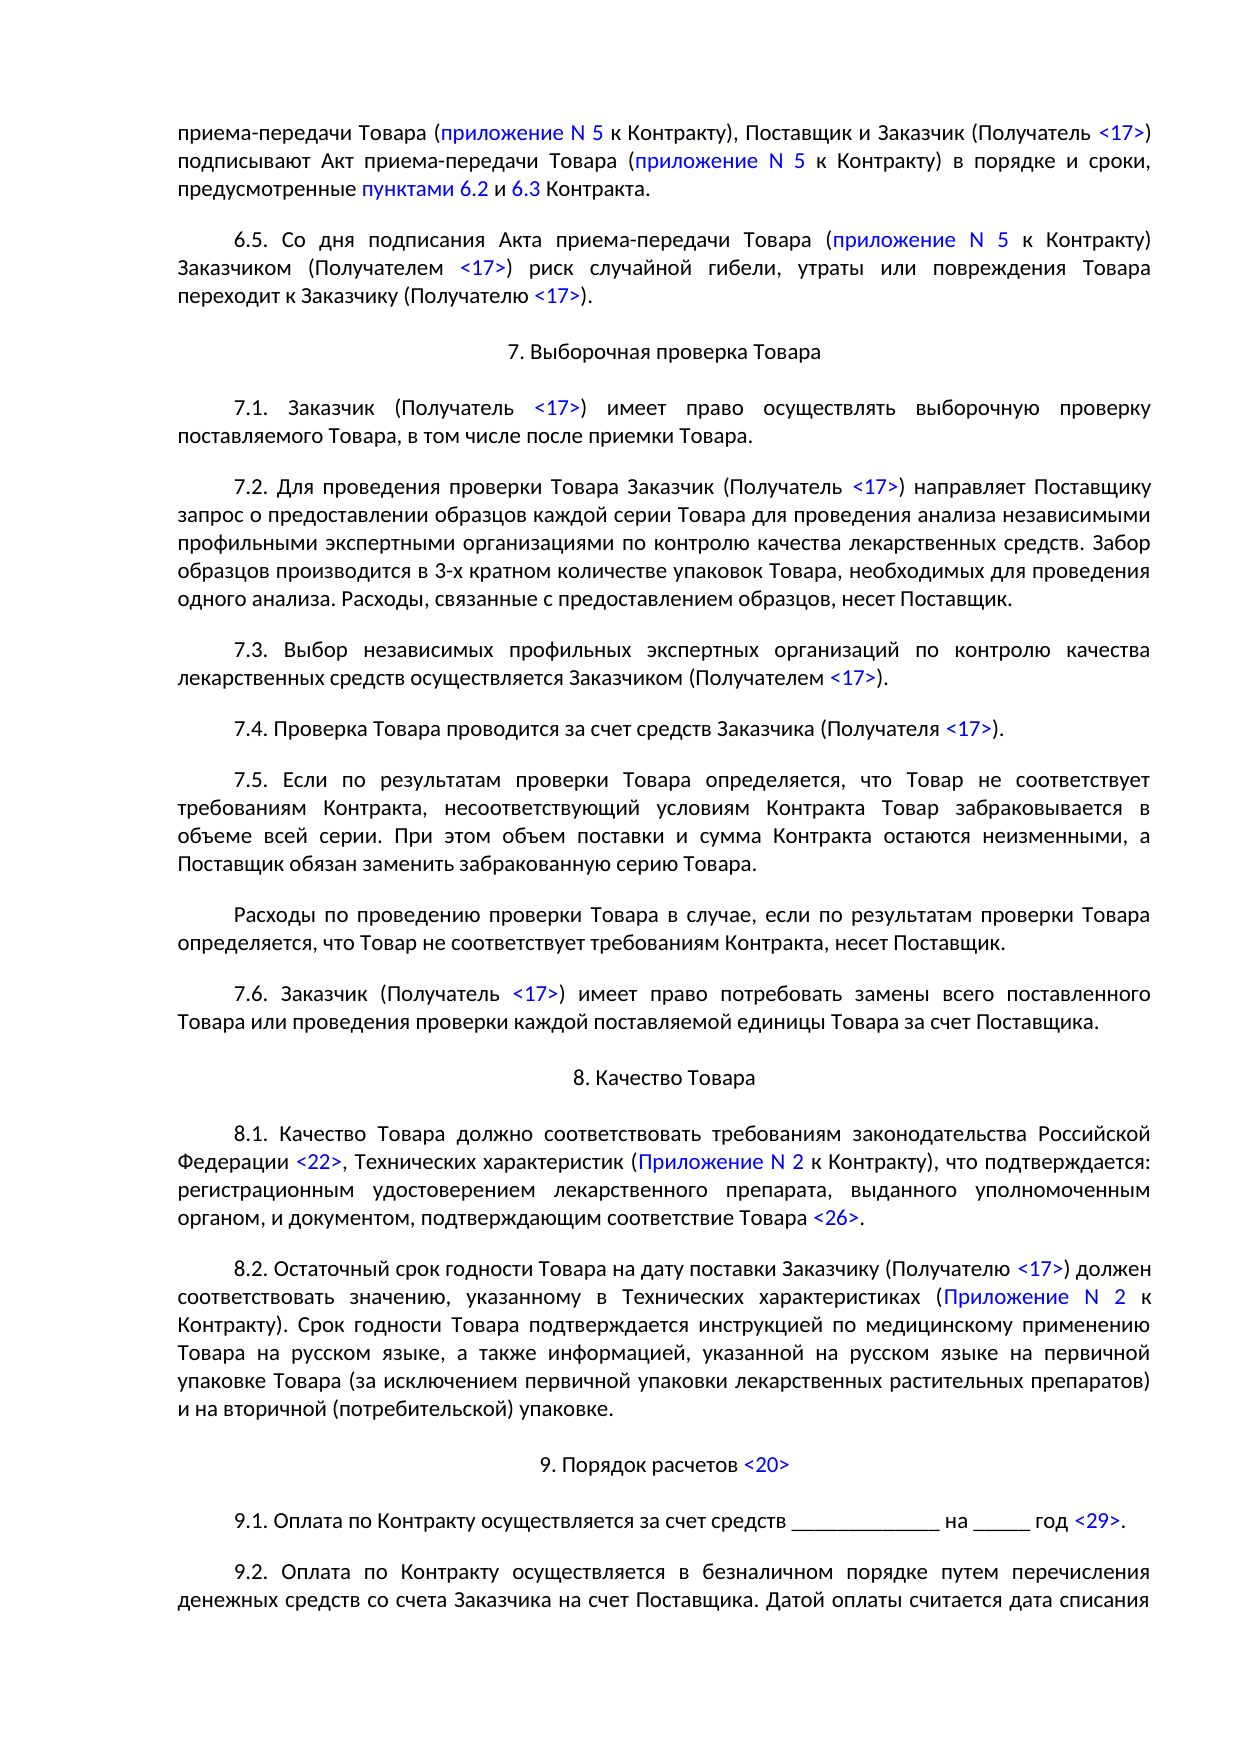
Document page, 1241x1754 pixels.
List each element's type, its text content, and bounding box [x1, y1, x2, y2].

text 7.4. Проверка Товара проводится за счет средств Заказчика (Получателя <17>). [177, 714, 1152, 742]
text 9.1. Оплата по Контракту осуществляется за счет средств _____________ на _____ год <29>. [177, 1506, 1152, 1534]
text 8.1. Качество Товара должно соответствовать требованиям законодательства Российской Федерации <22>, Технических характеристик (Приложение N 2 к Контракту), что подтверждается: регистрационным удостоверением лекарственного препарата, выданного уполномоченным органом, и документом, подтверждающим соответствие Товара <26>. [177, 1119, 1152, 1231]
text 8.2. Остаточный срок годности Товара на дату поставки Заказчику (Получателю <17>) должен соответствовать значению, указанному в Технических характеристиках (Приложение N 2 к Контракту). Срок годности Товара подтверждается инструкцией по медицинскому применению Товара на русском языке, а также информацией, указанной на русском языке на первичной упаковке Товара (за исключением первичной упаковки лекарственных растительных препаратов) и на вторичной (потребительской) упаковке. [177, 1254, 1152, 1422]
text 7.2. Для проведения проверки Товара Заказчик (Получатель <17>) направляет Поставщику запрос о предоставлении образцов каждой серии Товара для проведения анализа независимыми профильными экспертными организациями по контролю качества лекарственных средств. Забор образцов производится в 3-х кратном количестве упаковок Товара, необходимых для проведения одного анализа. Расходы, связанные с предоставлением образцов, несет Поставщик. [177, 472, 1152, 612]
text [177, 118, 1152, 202]
text 7.1. Заказчик (Получатель <17>) имеет право осуществлять выборочную проверку поставляемого Товара, в том числе после приемки Товара. [177, 393, 1152, 449]
text 7.3. Выбор независимых профильных экспертных организаций по контролю качества лекарственных средств осуществляется Заказчиком (Получателем <17>). [177, 635, 1152, 691]
text 9. Порядок расчетов <20> [177, 1450, 1152, 1478]
text 6.5. Со дня подписания Акта приема-передачи Товара (приложение N 5 к Контракту) Заказчиком (Получателем <17>) риск случайной гибели, утраты или повреждения Товара переходит к Заказчику (Получателю <17>). [177, 225, 1152, 309]
text 7. Выборочная проверка Товара [177, 337, 1152, 365]
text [177, 1557, 1152, 1613]
text 7.6. Заказчик (Получатель <17>) имеет право потребовать замены всего поставленного Товара или проведения проверки каждой поставляемой единицы Товара за счет Поставщика. [177, 979, 1152, 1035]
text Расходы по проведению проверки Товара в случае, если по результатам проверки Товара определяется, что Товар не соответствует требованиям Контракта, несет Поставщик. [177, 900, 1152, 956]
text 7.5. Если по результатам проверки Товара определяется, что Товар не соответствует требованиям Контракта, несоответствующий условиям Контракта Товар забраковывается в объеме всей серии. При этом объем поставки и сумма Контракта остаются неизменными, а Поставщик обязан заменить забракованную серию Товара. [177, 765, 1152, 877]
text 8. Качество Товара [177, 1063, 1152, 1091]
